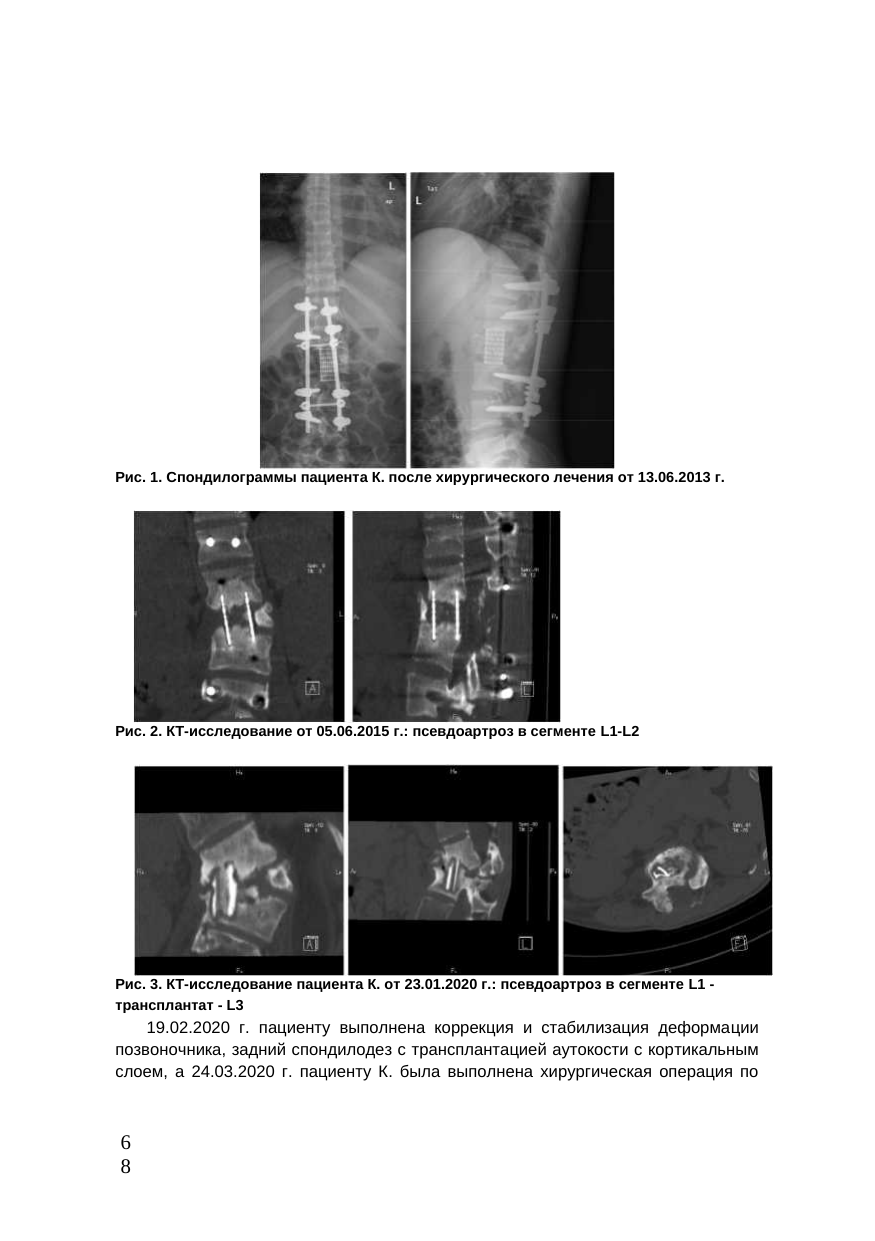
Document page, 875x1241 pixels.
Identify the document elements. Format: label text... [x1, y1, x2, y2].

text Рис. 3. КТ-исследование пациента К. от 23.01.2020 г.: псевдоартроз в сегменте L1 - трансплантат - L3 [115, 976, 759, 1013]
picture [133, 510, 561, 723]
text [115, 1017, 759, 1081]
text Рис. 2. КТ-исследование от 05.06.2015 г.: псевдоартроз в сегменте L1-L2 [115, 723, 759, 739]
picture [133, 764, 773, 976]
picture [259, 172, 615, 469]
text Рис. 1. Спондилограммы пациента К. после хирургического лечения от 13.06.2013 г. [115, 469, 759, 486]
